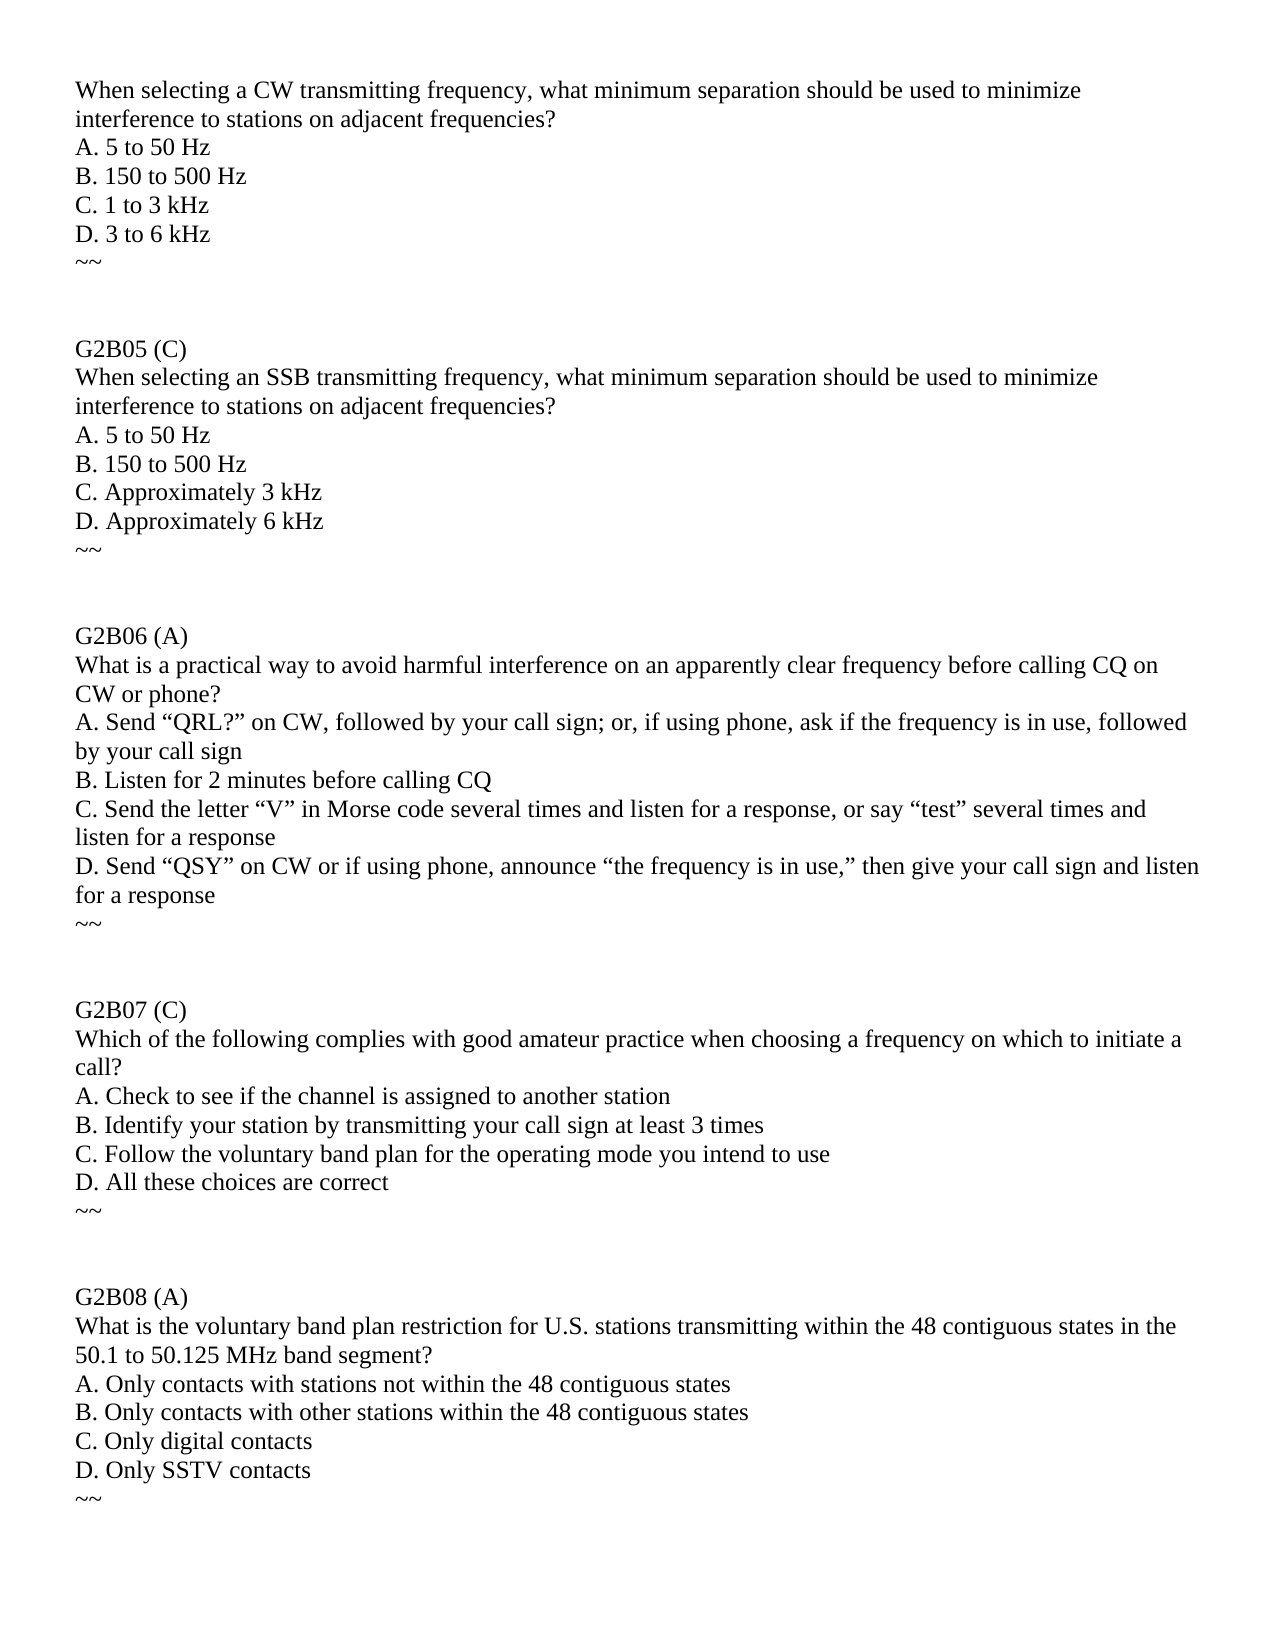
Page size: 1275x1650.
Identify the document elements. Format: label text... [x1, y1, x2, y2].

text D. Approximately 6 kHz [75, 506, 1200, 535]
text D. Only SSTV contacts [75, 1455, 1200, 1484]
text A. Only contacts with stations not within the 48 contiguous states [75, 1369, 1200, 1397]
text A. Send “QRL?” on CW, followed by your call sign; or, if using phone, ask if the frequency is in use, followed by your call sign [75, 707, 1200, 765]
text When selecting an SSB transmitting frequency, what minimum separation should be used to minimize interference to stations on adjacent frequencies? [75, 362, 1200, 420]
text G2B06 (A) [75, 621, 1200, 650]
text B. 150 to 500 Hz [75, 161, 1200, 190]
text C. Send the letter “V” in Morse code several times and listen for a response, or say “test” several times and listen for a response [75, 794, 1200, 851]
text A. Check to see if the channel is assigned to another station [75, 1081, 1200, 1110]
text C. Approximately 3 kHz [75, 477, 1200, 506]
text A. 5 to 50 Hz [75, 420, 1200, 449]
text ~~ [75, 1484, 1200, 1512]
text ~~ [75, 1196, 1200, 1225]
text ~~ [75, 247, 1200, 276]
text G2B08 (A) [75, 1282, 1200, 1311]
text A. 5 to 50 Hz [75, 132, 1200, 161]
text What is the voluntary band plan restriction for U.S. stations transmitting within the 48 contiguous states in the 50.1 to 50.125 MHz band segment? [75, 1311, 1200, 1369]
text G2B07 (C) [75, 995, 1200, 1024]
text What is a practical way to avoid harmful interference on an apparently clear frequency before calling CQ on CW or phone? [75, 650, 1200, 707]
text ~~ [75, 909, 1200, 937]
text D. 3 to 6 kHz [75, 219, 1200, 247]
text B. Listen for 2 minutes before calling CQ [75, 765, 1200, 794]
text D. All these choices are correct [75, 1167, 1200, 1196]
text B. Only contacts with other stations within the 48 contiguous states [75, 1397, 1200, 1426]
text B. 150 to 500 Hz [75, 449, 1200, 477]
text B. Identify your station by transmitting your call sign at least 3 times [75, 1110, 1200, 1139]
text D. Send “QSY” on CW or if using phone, announce “the frequency is in use,” then give your call sign and listen for a response [75, 851, 1200, 909]
text C. 1 to 3 kHz [75, 190, 1200, 219]
text Which of the following complies with good amateur practice when choosing a frequency on which to initiate a call? [75, 1024, 1200, 1081]
text C. Only digital contacts [75, 1426, 1200, 1455]
text When selecting a CW transmitting frequency, what minimum separation should be used to minimize interference to stations on adjacent frequencies? [75, 75, 1200, 132]
text G2B05 (C) [75, 334, 1200, 362]
text ~~ [75, 535, 1200, 564]
text C. Follow the voluntary band plan for the operating mode you intend to use [75, 1139, 1200, 1167]
